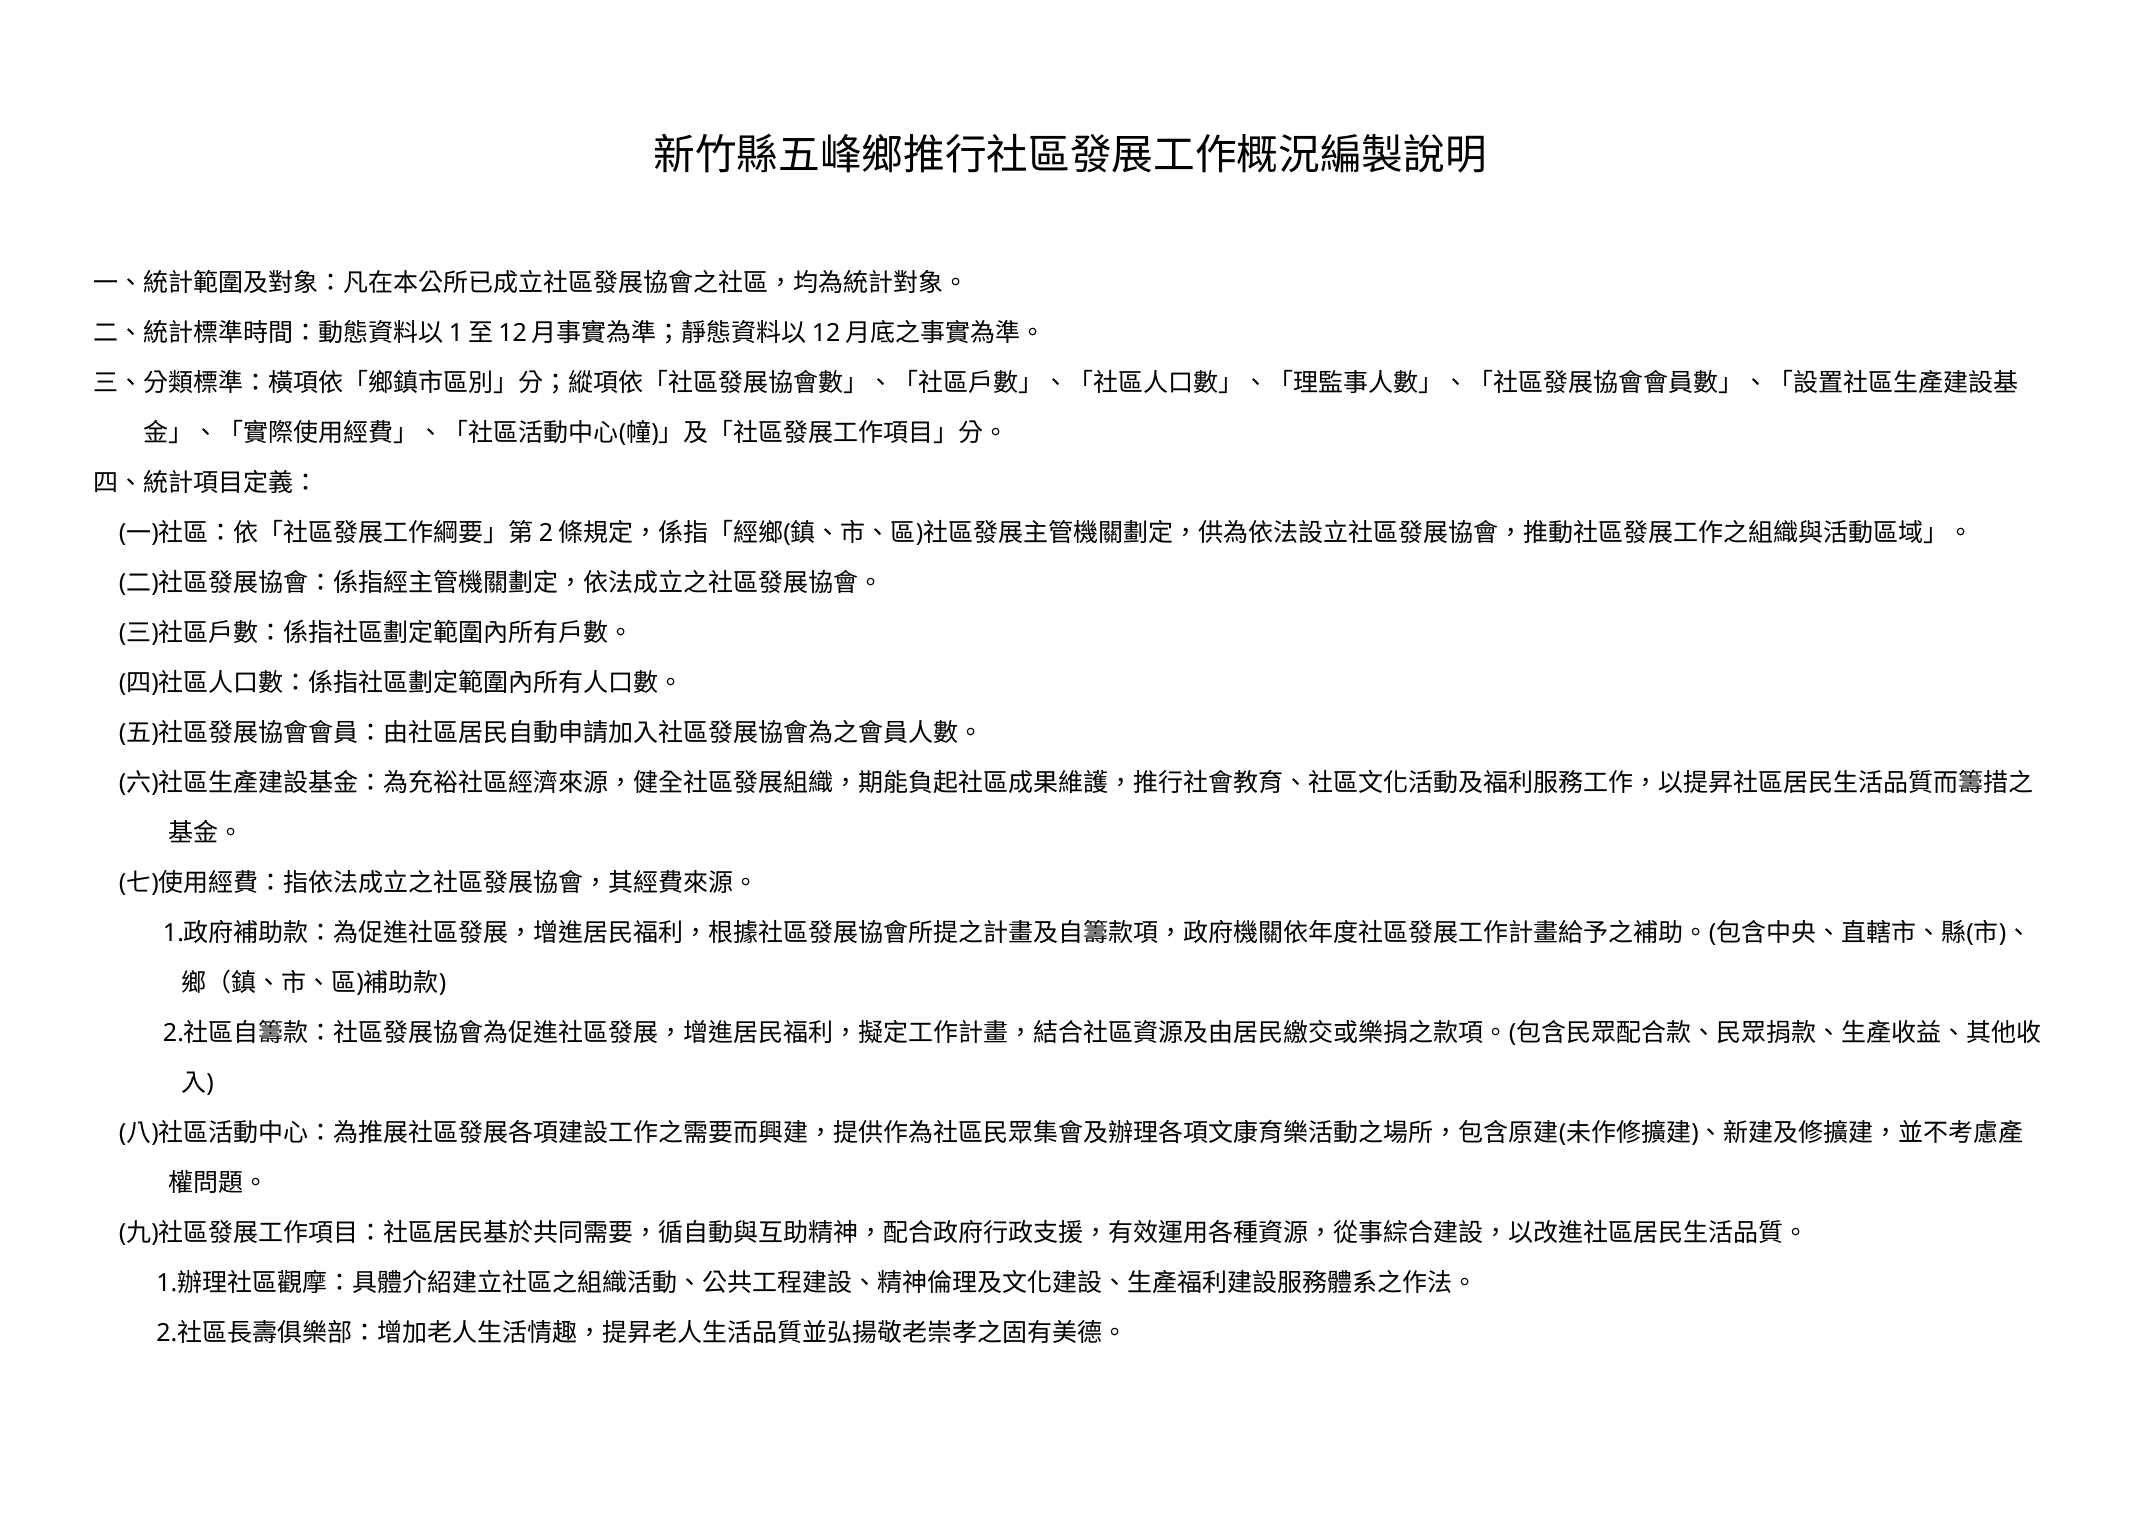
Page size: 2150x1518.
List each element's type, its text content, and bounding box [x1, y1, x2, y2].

text (四)社區人口數：係指社區劃定範圍內所有人口數。 [119, 651, 2046, 701]
text (八)社區活動中心：為推展社區發展各項建設工作之需要而興建，提供作為社區民眾集會及辦理各項文康育樂活動之場所，包含原建(未作修擴建)、新建及修擴建，並不考慮產權問題。 [119, 1101, 2046, 1201]
text (九)社區發展工作項目：社區居民基於共同需要，循自動與互助精神，配合政府行政支援，有效運用各種資源，從事綜合建設，以改進社區居民生活品質。 [119, 1201, 2046, 1251]
text 2.社區長壽俱樂部：增加老人生活情趣，提昇老人生活品質並弘揚敬老崇孝之固有美德。 [156, 1301, 2046, 1351]
text (七)使用經費：指依法成立之社區發展協會，其經費來源。 [119, 851, 2046, 901]
text 四、統計項目定義： [94, 451, 2046, 501]
text (六)社區生產建設基金：為充裕社區經濟來源，健全社區發展組織，期能負起社區成果維護，推行社會教育、社區文化活動及福利服務工作，以提昇社區居民生活品質而籌措之基金。 [119, 751, 2046, 851]
text (二)社區發展協會：係指經主管機關劃定，依法成立之社區發展協會。 [119, 551, 2046, 601]
text 一、統計範圍及對象：凡在本公所已成立社區發展協會之社區，均為統計對象。 [94, 251, 2046, 301]
text 1.辦理社區觀摩：具體介紹建立社區之組織活動、公共工程建設、精神倫理及文化建設、生產福利建設服務體系之作法。 [156, 1251, 2046, 1301]
text 1.政府補助款：為促進社區發展，增進居民福利，根據社區發展協會所提之計畫及自籌款項，政府機關依年度社區發展工作計畫給予之補助。(包含中央、直轄市、縣(市)、鄉（鎮、市、區)補助款) [156, 901, 2046, 1001]
text 二、統計標準時間：動態資料以1至12月事實為準；靜態資料以12月底之事實為準。 [94, 301, 2046, 351]
text 新竹縣五峰鄉推行社區發展工作概況編製說明 [94, 121, 2046, 182]
text 三、分類標準：橫項依「鄉鎮市區別」分；縱項依「社區發展協會數」、「社區戶數」、「社區人口數」、「理監事人數」、「社區發展協會會員數」、「設置社區生產建設基金」、「實際使用經費」、「社區活動中心(幢)」及「社區發展工作項目」分。 [94, 351, 2046, 451]
text (五)社區發展協會會員：由社區居民自動申請加入社區發展協會為之會員人數。 [119, 701, 2046, 751]
text (一)社區：依「社區發展工作綱要」第2條規定，係指「經鄉(鎮、市、區)社區發展主管機關劃定，供為依法設立社區發展協會，推動社區發展工作之組織與活動區域」。 [119, 501, 2046, 551]
text (三)社區戶數：係指社區劃定範圍內所有戶數。 [119, 601, 2046, 651]
text 2.社區自籌款：社區發展協會為促進社區發展，增進居民福利，擬定工作計畫，結合社區資源及由居民繳交或樂捐之款項。(包含民眾配合款、民眾捐款、生產收益、其他收入) [156, 1001, 2046, 1101]
